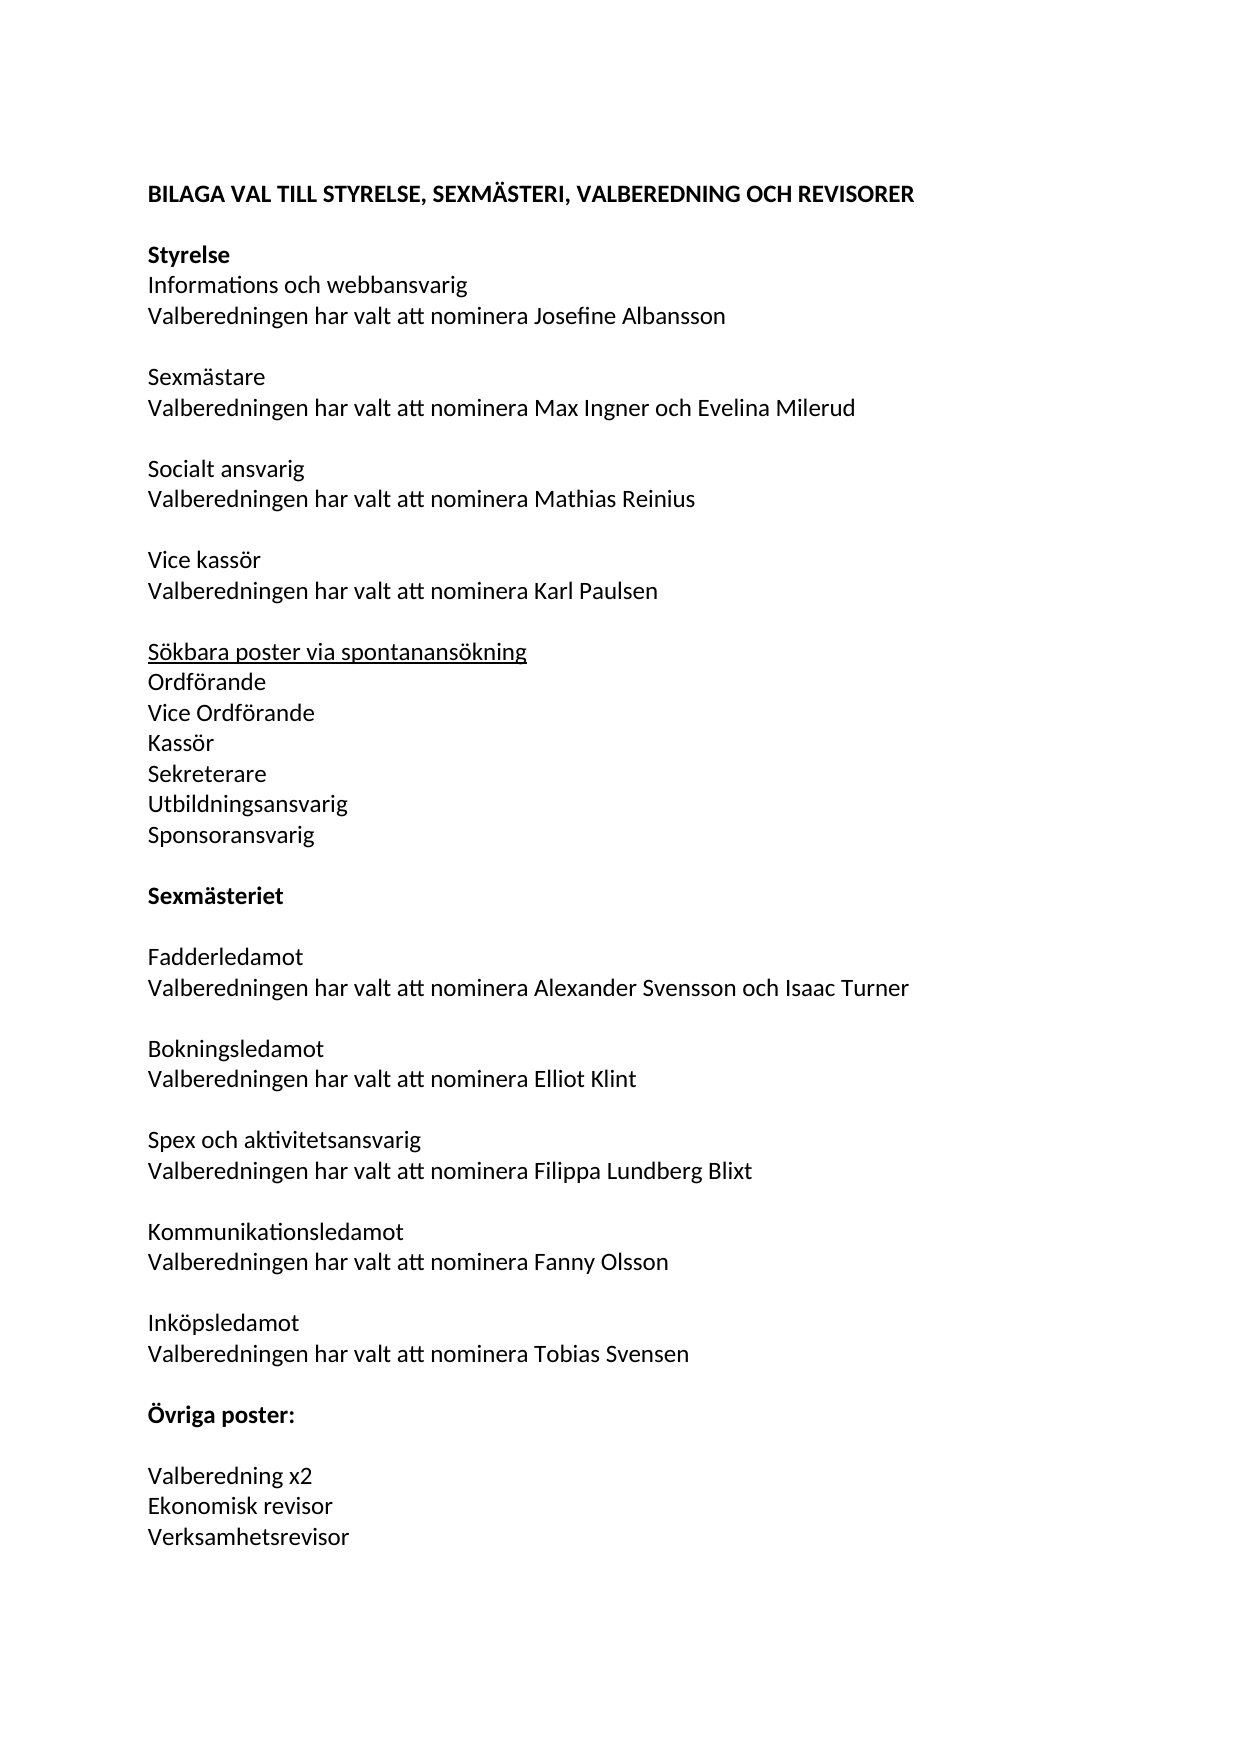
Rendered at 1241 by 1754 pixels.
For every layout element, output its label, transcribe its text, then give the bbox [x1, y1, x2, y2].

text Valberedningen har valt att nominera Tobias Svensen [148, 1338, 1093, 1368]
text Övriga poster: [148, 1399, 1093, 1429]
text Sexmästeriet [148, 880, 1093, 911]
text Valberedning x2 [148, 1460, 1093, 1491]
text Spex och aktivitetsansvarig [148, 1124, 1093, 1155]
text Informations och webbansvarig [148, 270, 1093, 300]
text Kassör [148, 727, 1093, 758]
text Styrelse [148, 239, 1093, 270]
text Valberedningen har valt att nominera Filippa Lundberg Blixt [148, 1155, 1093, 1185]
text Inköpsledamot [148, 1307, 1093, 1338]
text Sekreterare [148, 758, 1093, 788]
text Kommunikationsledamot [148, 1216, 1093, 1246]
text Fadderledamot [148, 941, 1093, 972]
text Valberedningen har valt att nominera Max Ingner och Evelina Milerud [148, 392, 1093, 422]
text Valberedningen har valt att nominera Alexander Svensson och Isaac Turner [148, 972, 1093, 1002]
text Ordförande [148, 666, 1093, 697]
text Valberedningen har valt att nominera Mathias Reinius [148, 483, 1093, 514]
text Socialt ansvarig [148, 453, 1093, 483]
text Valberedningen har valt att nominera Josefine Albansson [148, 300, 1093, 331]
text Sexmästare [148, 361, 1093, 392]
text Valberedningen har valt att nominera Elliot Klint [148, 1063, 1093, 1094]
text Valberedningen har valt att nominera Karl Paulsen [148, 575, 1093, 605]
text Verksamhetsrevisor [148, 1521, 1093, 1552]
text BILAGA VAL TILL STYRELSE, SEXMÄSTERI, VALBEREDNING OCH REVISORER [148, 178, 1093, 209]
text Utbildningsansvarig [148, 788, 1093, 819]
text Bokningsledamot [148, 1033, 1093, 1063]
text Sökbara poster via spontanansökning [148, 636, 1093, 666]
text Valberedningen har valt att nominera Fanny Olsson [148, 1246, 1093, 1277]
text Ekonomisk revisor [148, 1491, 1093, 1521]
text Vice Ordförande [148, 697, 1093, 727]
text Vice kassör [148, 544, 1093, 575]
text Sponsoransvarig [148, 819, 1093, 849]
